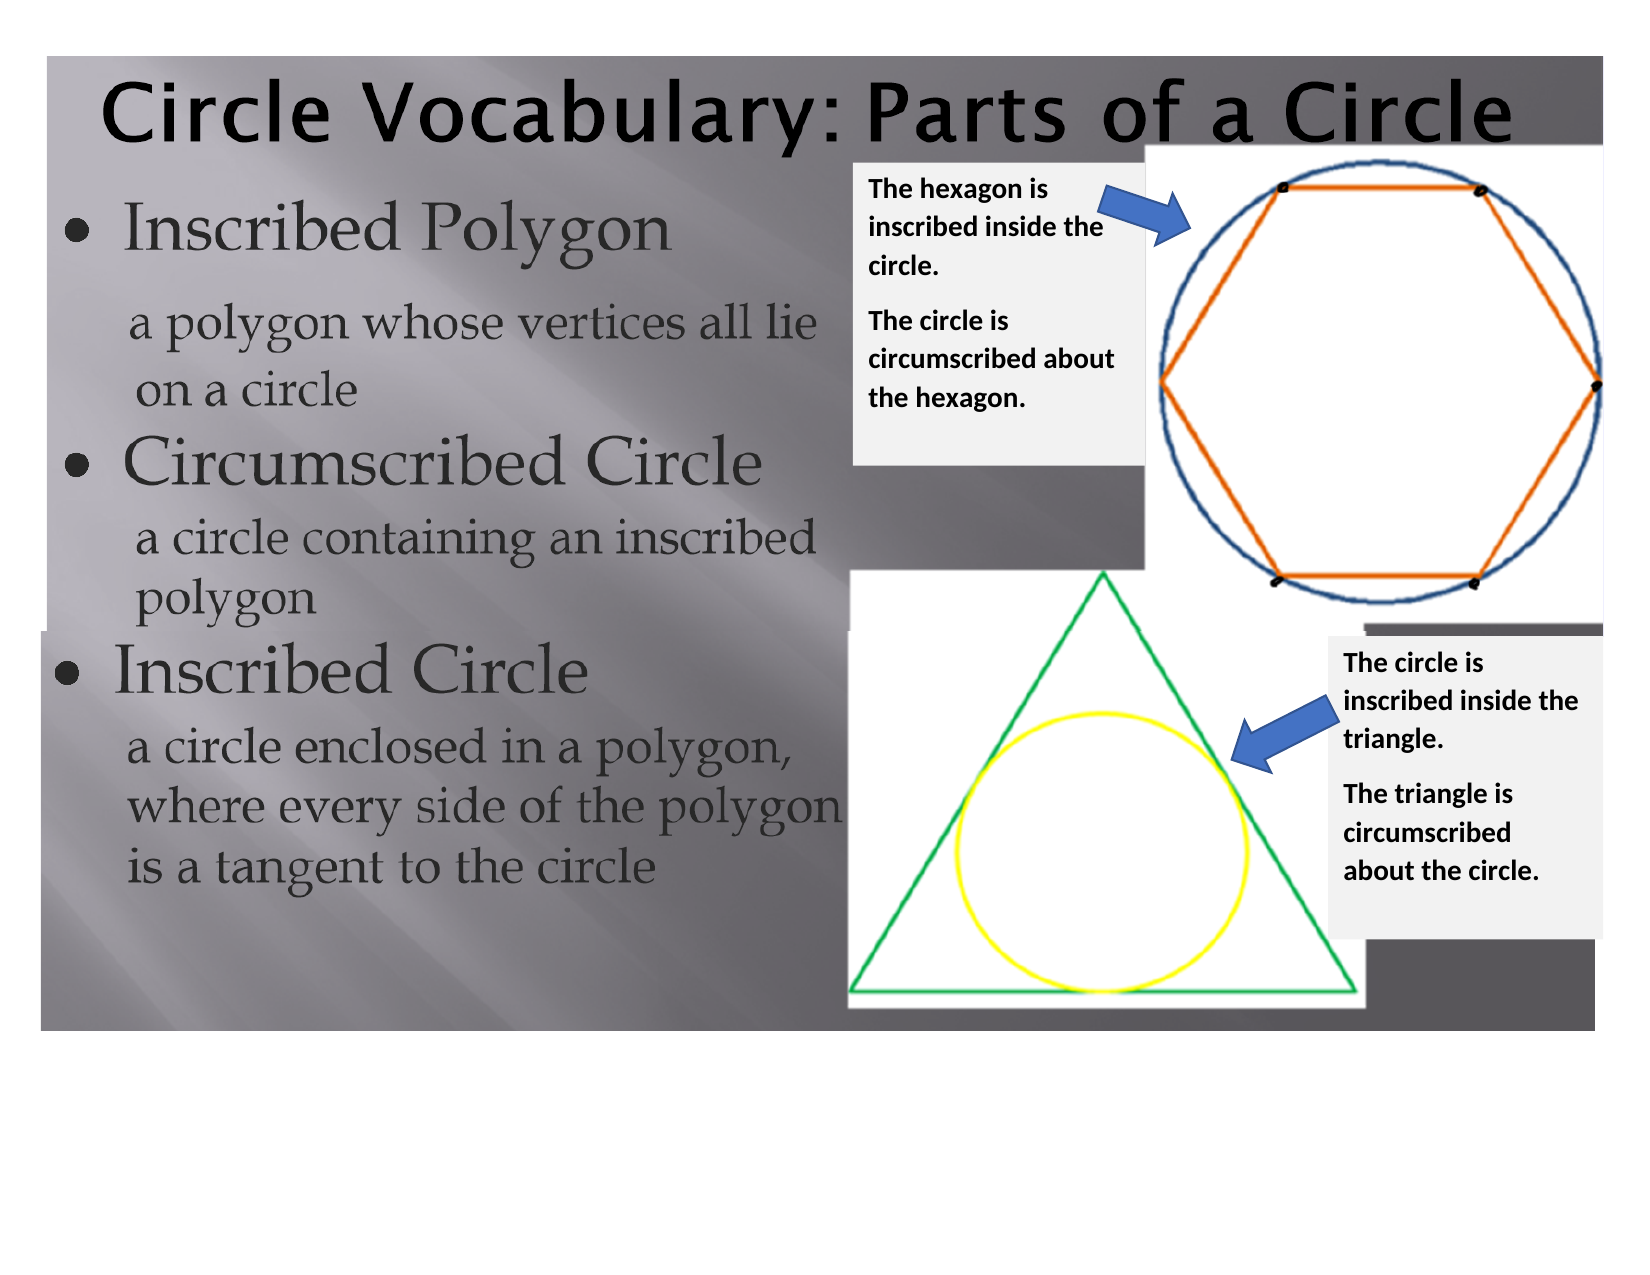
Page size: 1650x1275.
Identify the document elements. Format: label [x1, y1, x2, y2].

picture [40, 56, 1604, 1031]
